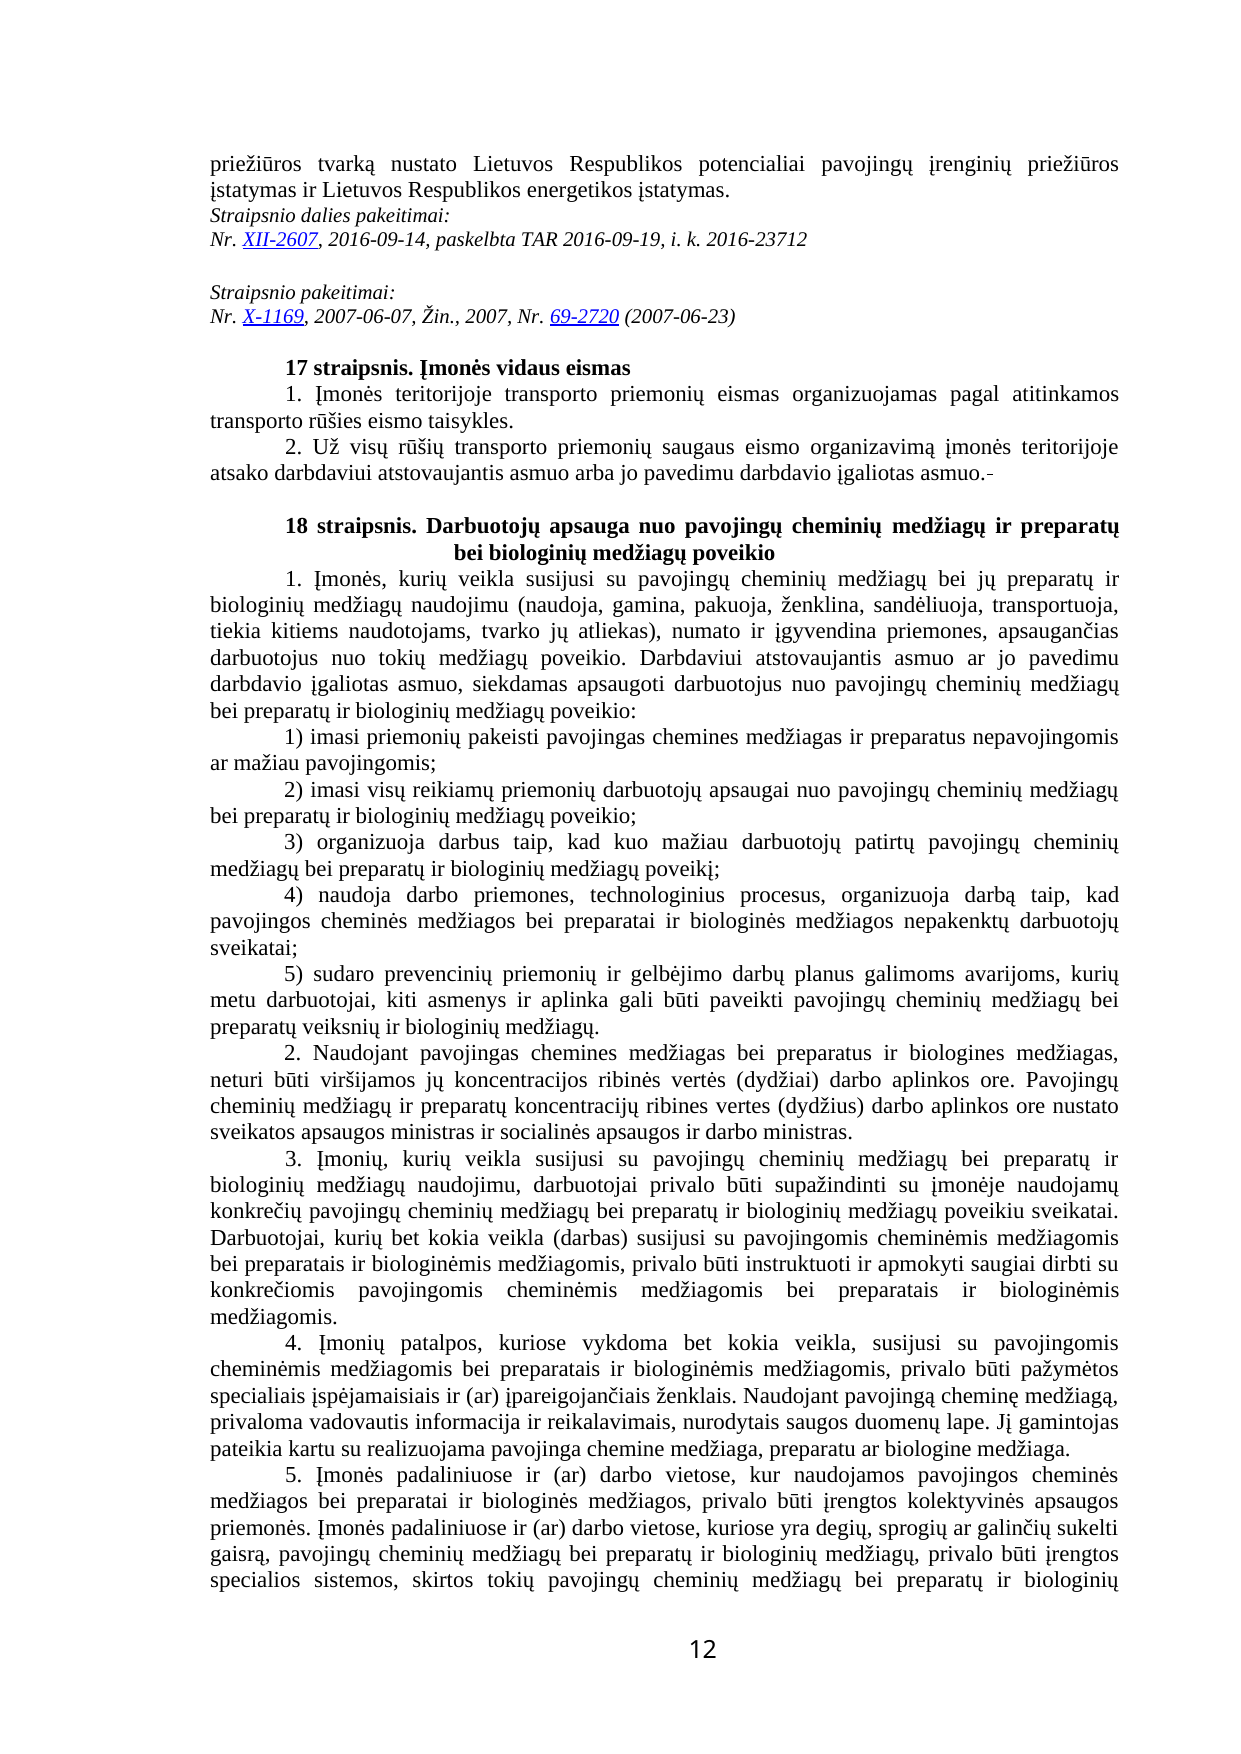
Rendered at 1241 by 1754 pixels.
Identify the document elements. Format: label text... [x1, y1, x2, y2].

text 3) organizuoja darbus taip, kad kuo mažiau darbuotojų patirtų pavojingų cheminių medžiagų bei preparatų ir biologinių medžiagų poveikį; [210, 828, 1120, 881]
text 1. Įmonės teritorijoje transporto priemonių eismas organizuojamas pagal atitinkamos transporto rūšies eismo taisykles. [210, 380, 1120, 433]
text 2) imasi visų reikiamų priemonių darbuotojų apsaugai nuo pavojingų cheminių medžiagų bei preparatų ir biologinių medžiagų poveikio; [210, 776, 1120, 828]
text Straipsnio dalies pakeitimai: [210, 203, 1120, 227]
text 1. Įmonės, kurių veikla susijusi su pavojingų cheminių medžiagų bei jų preparatų ir biologinių medžiagų naudojimu (naudoja, gamina, pakuoja, ženklina, sandėliuoja, transportuoja, tiekia kitiems naudotojams, tvarko jų atliekas), numato ir įgyvendina priemones, apsaugančias darbuotojus nuo tokių medžiagų poveikio. Darbdaviui atstovaujantis asmuo ar jo pavedimu darbdavio įgaliotas asmuo, siekdamas apsaugoti darbuotojus nuo pavojingų cheminių medžiagų bei preparatų ir biologinių medžiagų poveikio: [210, 565, 1120, 723]
text Nr. X-1169, 2007-06-07, Žin., 2007, Nr. 69-2720 (2007-06-23) [210, 304, 1120, 328]
text 2. Naudojant pavojingas chemines medžiagas bei preparatus ir biologines medžiagas, neturi būti viršijamos jų koncentracijos ribinės vertės (dydžiai) darbo aplinkos ore. Pavojingų cheminių medžiagų ir preparatų koncentracijų ribines vertes (dydžius) darbo aplinkos ore nustato sveikatos apsaugos ministras ir socialinės apsaugos ir darbo ministras. [210, 1039, 1120, 1145]
text 4. Įmonių patalpos, kuriose vykdoma bet kokia veikla, susijusi su pavojingomis cheminėmis medžiagomis bei preparatais ir biologinėmis medžiagomis, privalo būti pažymėtos specialiais įspėjamaisiais ir (ar) įpareigojančiais ženklais. Naudojant pavojingą cheminę medžiagą, privaloma vadovautis informacija ir reikalavimais, nurodytais saugos duomenų lape. Jį gamintojas pateikia kartu su realizuojama pavojinga chemine medžiaga, preparatu ar biologine medžiaga. [210, 1329, 1120, 1461]
text 1) imasi priemonių pakeisti pavojingas chemines medžiagas ir preparatus nepavojingomis ar mažiau pavojingomis; [210, 723, 1120, 776]
text 5) sudaro prevencinių priemonių ir gelbėjimo darbų planus galimoms avarijoms, kurių metu darbuotojai, kiti asmenys ir aplinka gali būti paveikti pavojingų cheminių medžiagų bei preparatų veiksnių ir biologinių medžiagų. [210, 960, 1120, 1039]
text Nr. XII-2607, 2016-09-14, paskelbta TAR 2016-09-19, i. k. 2016-23712 [210, 227, 1120, 251]
text Straipsnio pakeitimai: [210, 279, 1120, 304]
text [210, 150, 1120, 203]
text 4) naudoja darbo priemones, technologinius procesus, organizuoja darbą taip, kad pavojingos cheminės medžiagos bei preparatai ir biologinės medžiagos nepakenktų darbuotojų sveikatai; [210, 881, 1120, 960]
text 3. Įmonių, kurių veikla susijusi su pavojingų cheminių medžiagų bei preparatų ir biologinių medžiagų naudojimu, darbuotojai privalo būti supažindinti su įmonėje naudojamų konkrečių pavojingų cheminių medžiagų bei preparatų ir biologinių medžiagų poveikiu sveikatai. Darbuotojai, kurių bet kokia veikla (darbas) susijusi su pavojingomis cheminėmis medžiagomis bei preparatais ir biologinėmis medžiagomis, privalo būti instruktuoti ir apmokyti saugiai dirbti su konkrečiomis pavojingomis cheminėmis medžiagomis bei preparatais ir biologinėmis medžiagomis. [210, 1145, 1120, 1329]
text 17 straipsnis. Įmonės vidaus eismas [210, 354, 1120, 380]
text 18 straipsnis. Darbuotojų apsauga nuo pavojingų cheminių medžiagų ir preparatų bei biologinių medžiagų poveikio [285, 512, 1120, 565]
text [210, 1461, 1120, 1593]
text 2. Už visų rūšių transporto priemonių saugaus eismo organizavimą įmonės teritorijoje atsako darbdaviui atstovaujantis asmuo arba jo pavedimu darbdavio įgaliotas asmuo. [210, 433, 1120, 486]
